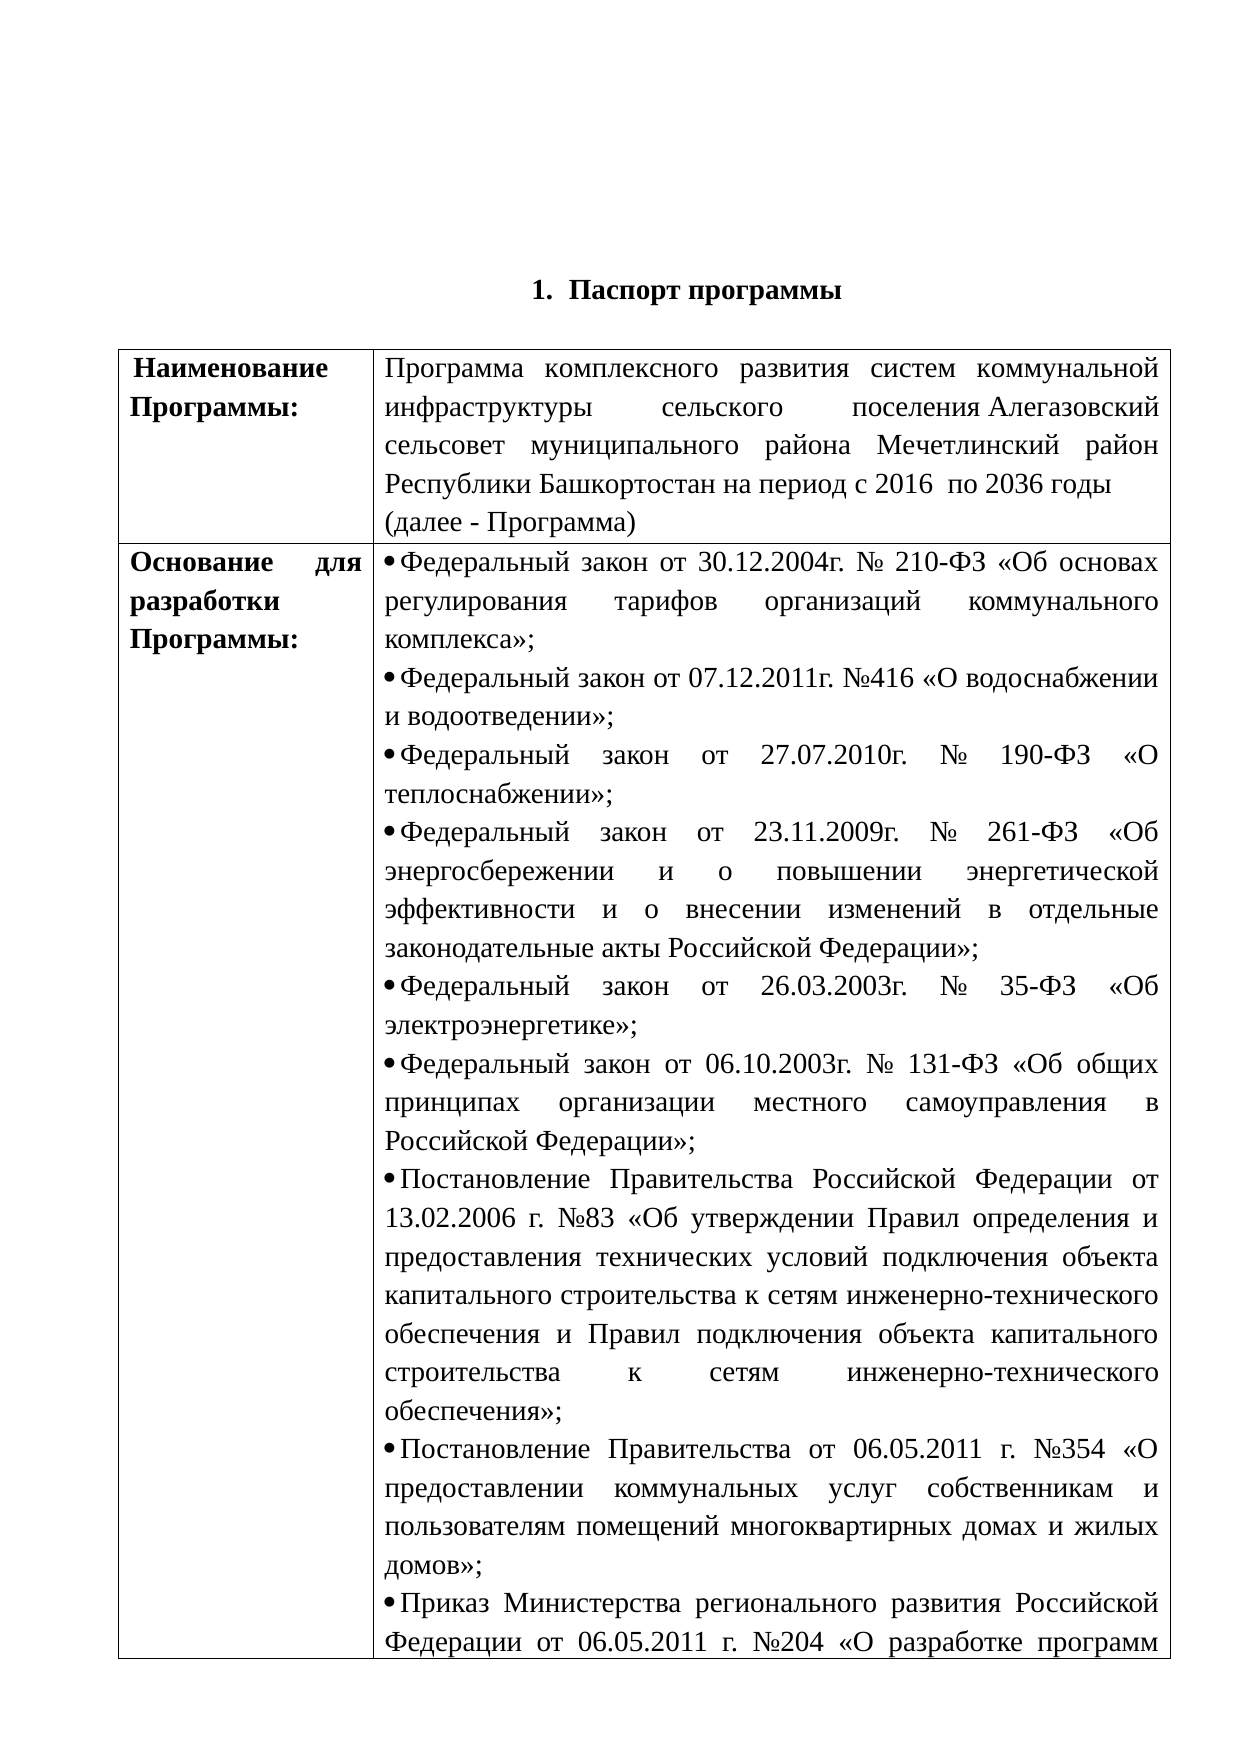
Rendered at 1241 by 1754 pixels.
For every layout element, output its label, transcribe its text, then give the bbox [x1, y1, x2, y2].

table_header Наименование Программы: [119, 350, 373, 543]
list Паспорт программы [192, 272, 1181, 306]
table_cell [374, 544, 1170, 1658]
table_header Программа комплексного развития систем коммунальной инфраструктуры сельского поселения Алегазовский сельсовет муниципального района Мечетлинский район Республики Башкортостан на период с 2016 по 2036 годы (далее - Программа) [374, 350, 1170, 543]
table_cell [119, 544, 373, 1658]
